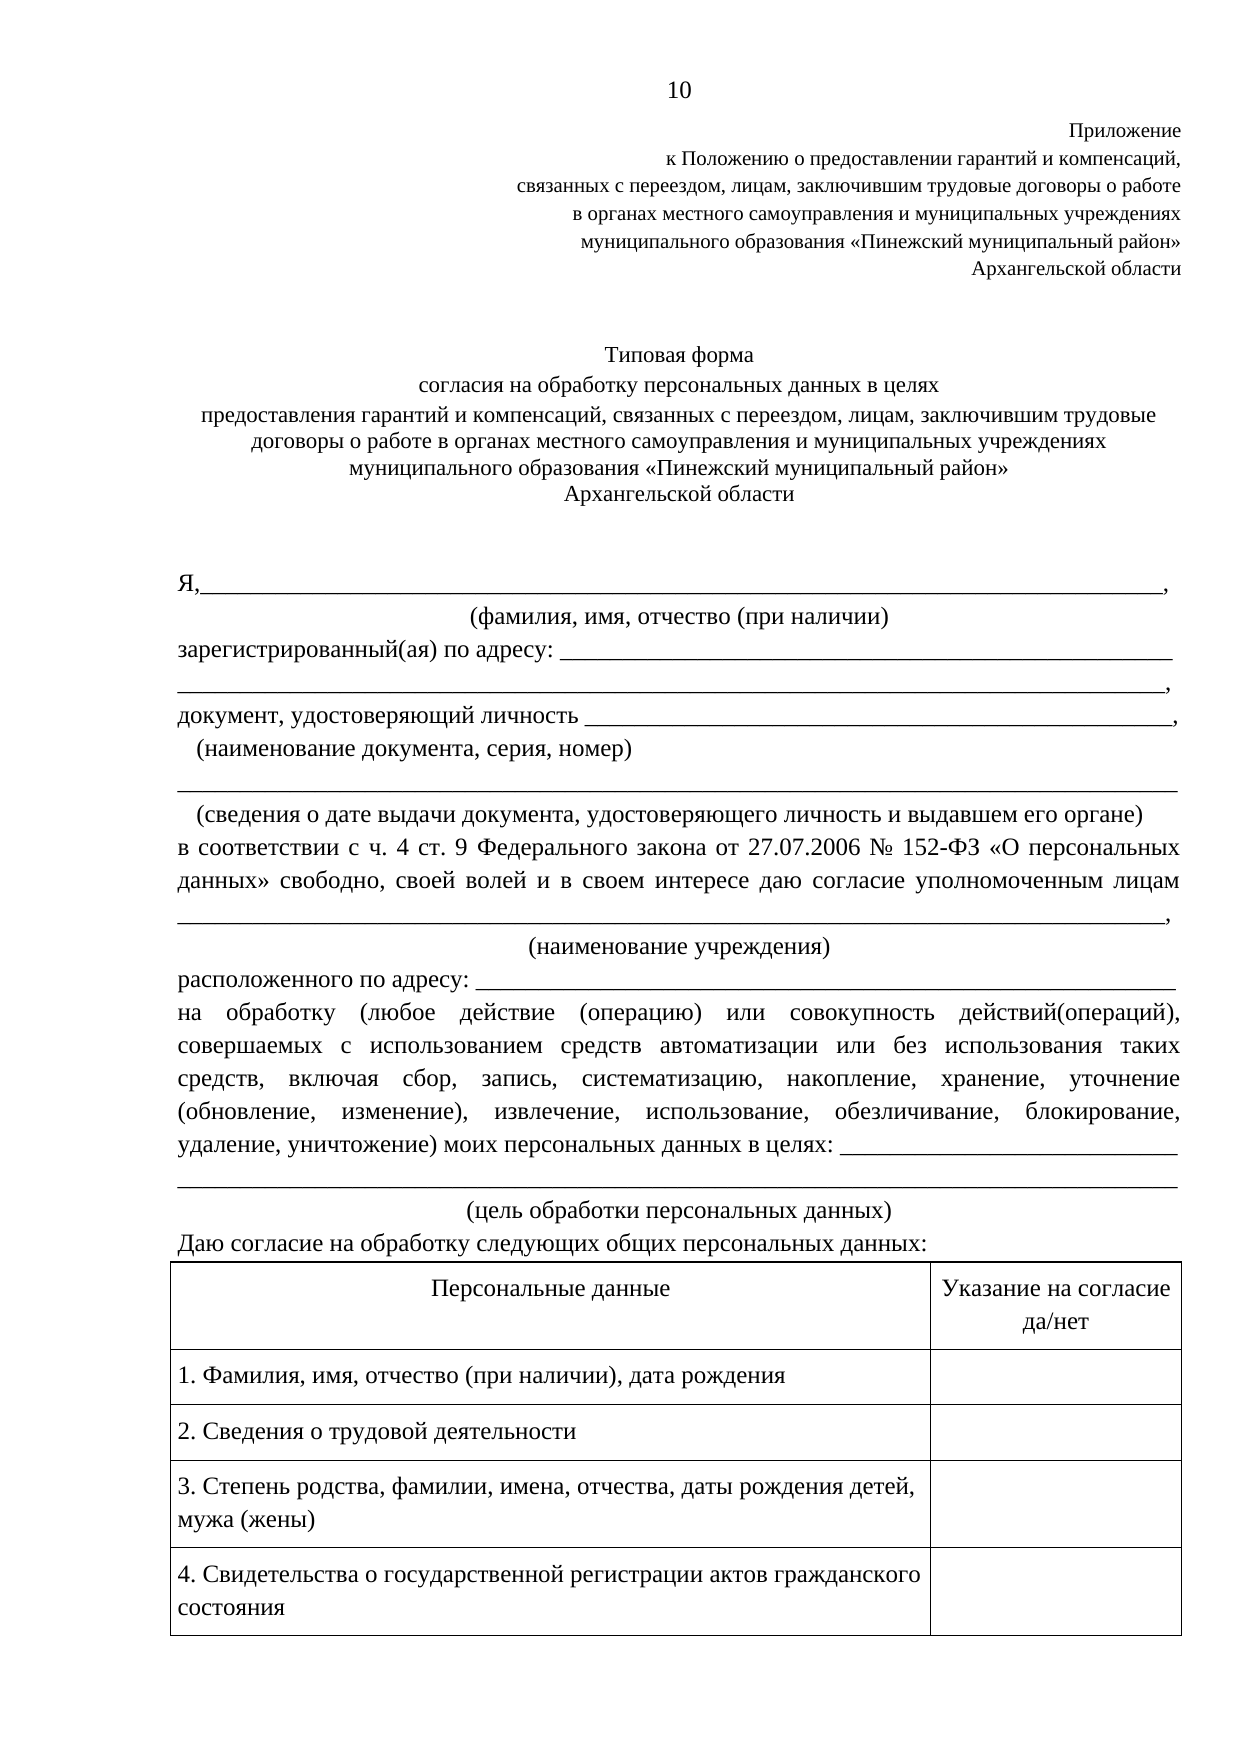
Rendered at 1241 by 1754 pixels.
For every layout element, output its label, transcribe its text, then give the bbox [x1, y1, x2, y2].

title связанных с переездом, лицам, заключившим трудовые договоры о работе [177, 173, 1181, 197]
text ________________________________________________________________________________ [177, 766, 1181, 795]
table_header Персональные данные [171, 1263, 930, 1349]
text Архангельской области [177, 480, 1181, 507]
text _______________________________________________________________________________, [177, 667, 1181, 696]
table_cell 1. Фамилия, имя, отчество (при наличии), дата рождения [171, 1350, 930, 1404]
text (наименование учреждения) [177, 931, 1181, 960]
text ________________________________________________________________________________ [177, 1162, 1181, 1191]
text Типовая форма [177, 313, 1181, 367]
text документ, удостоверяющий личность _______________________________________________, [177, 700, 1181, 729]
title к Положению о предоставлении гарантий и компенсаций, [177, 146, 1181, 170]
text (наименование документа, серия, номер) [177, 733, 1181, 762]
text (фамилия, имя, отчество (при наличии) [177, 601, 1181, 630]
table_cell [931, 1461, 1181, 1547]
text (цель обработки персональных данных) [177, 1195, 1181, 1224]
text Даю согласие на обработку следующих общих персональных данных: [177, 1228, 1181, 1257]
table_cell 4. Свидетельства о государственной регистрации актов гражданского состояния [171, 1548, 930, 1635]
title в органах местного самоуправления и муниципальных учреждениях [177, 201, 1181, 225]
text предоставления гарантий и компенсаций, связанных с переездом, лицам, заключившим трудовые договоры о работе в органах местного самоуправления и муниципальных учреждениях муниципального образования «Пинежский муниципальный район» [177, 401, 1181, 480]
text зарегистрированный(ая) по адресу: _________________________________________________ [177, 634, 1181, 663]
text Приложение [177, 118, 1181, 142]
text (сведения о дате выдачи документа, удостоверяющего личность и выдавшем его органе) [177, 799, 1181, 828]
text расположенного по адресу: ________________________________________________________ [177, 964, 1181, 993]
table_cell [931, 1548, 1181, 1635]
table_cell 2. Сведения о трудовой деятельности [171, 1405, 930, 1459]
text согласия на обработку персональных данных в целях [177, 371, 1181, 397]
table_cell [931, 1405, 1181, 1459]
table_cell 3. Степень родства, фамилии, имена, отчества, даты рождения детей, мужа (жены) [171, 1461, 930, 1547]
title муниципального образования «Пинежский муниципальный район» [177, 228, 1181, 253]
text на обработку (любое действие (операцию) или совокупность действий(операций), совершаемых с использованием средств автоматизации или без использования таких средств, включая сбор, запись, систематизацию, накопление, хранение, уточнение (обновление, изменение), извлечение, использование, обезличивание, блокирование, удаление, уничтожение) моих персональных данных в целях: ___________________________ [177, 997, 1181, 1158]
text в соответствии с ч. 4 ст. 9 Федерального закона от 27.07.2006 № 152-ФЗ «О персональных данных» свободно, своей волей и в своем интересе даю согласие уполномоченным лицам _______________________________________________________________________________, [177, 832, 1181, 927]
text Я,_____________________________________________________________________________, [177, 568, 1181, 597]
table_header Указание на согласие да/нет [931, 1263, 1181, 1349]
table_cell [931, 1350, 1181, 1404]
title Архангельской области [177, 256, 1181, 280]
